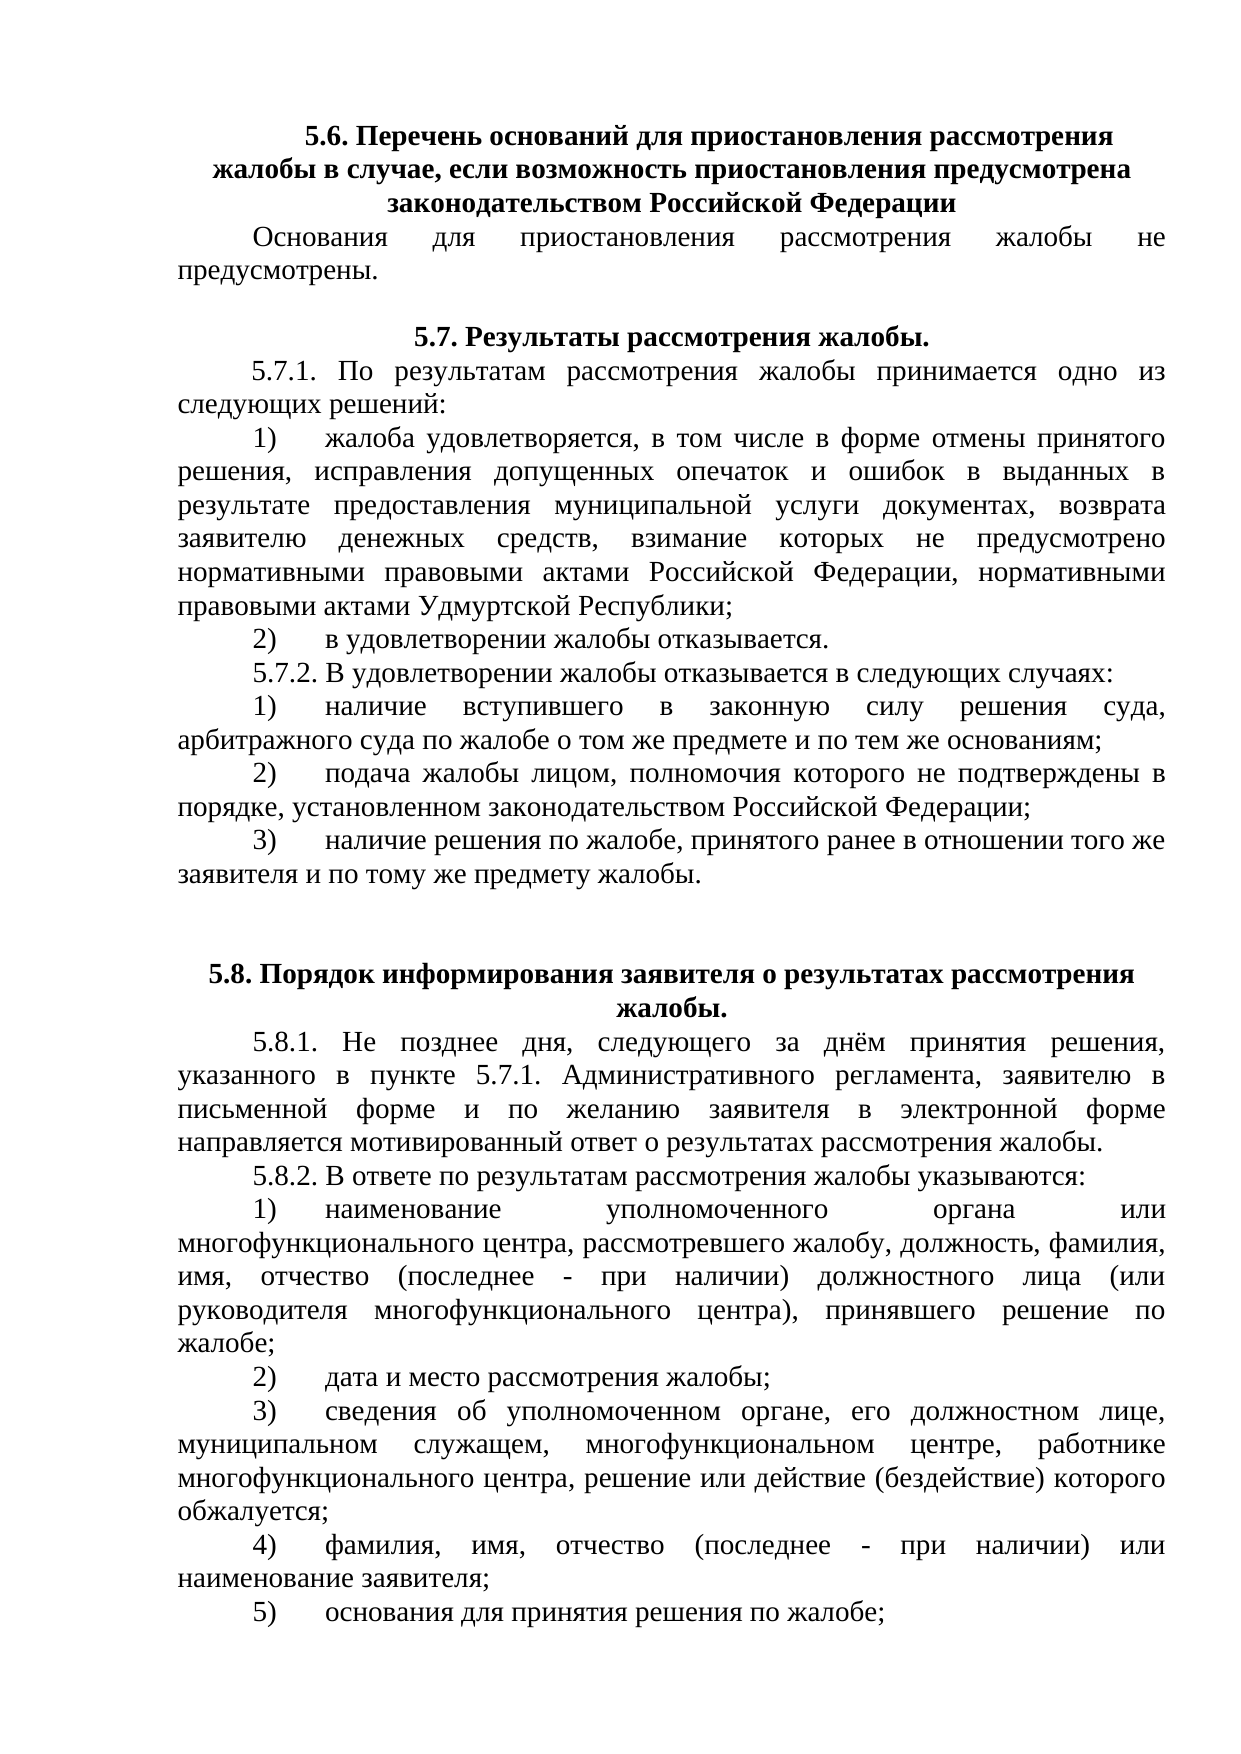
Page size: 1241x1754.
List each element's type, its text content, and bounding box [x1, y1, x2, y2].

text 1) наличие вступившего в законную силу решения суда, арбитражного суда по жалобе о том же предмете и по тем же основаниям; [177, 688, 1166, 755]
text 5) основания для принятия решения по жалобе; [177, 1594, 1166, 1627]
text 5.8.1. Не позднее дня, следующего за днём принятия решения, указанного в пункте 5.7.1. Административного регламента, заявителю в письменной форме и по желанию заявителя в электронной форме направляется мотивированный ответ о результатах рассмотрения жалобы. [177, 1024, 1166, 1158]
text 1) жалоба удовлетворяется, в том числе в форме отмены принятого решения, исправления допущенных опечаток и ошибок в выданных в результате предоставления муниципальной услуги документах, возврата заявителю денежных средств, взимание которых не предусмотрено нормативными правовыми актами Российской Федерации, нормативными правовыми актами Удмуртской Республики; [177, 420, 1166, 621]
text Основания для приостановления рассмотрения жалобы не предусмотрены. [177, 219, 1166, 286]
text 4) фамилия, имя, отчество (последнее - при наличии) или наименование заявителя; [177, 1527, 1166, 1594]
text 5.8. Порядок информирования заявителя о результатах рассмотрения жалобы. [177, 957, 1166, 1024]
text 3) наличие решения по жалобе, принятого ранее в отношении того же заявителя и по тому же предмету жалобы. [177, 822, 1166, 889]
text 5.7. Результаты рассмотрения жалобы. [177, 319, 1166, 353]
text 1) наименование уполномоченного органа или многофункционального центра, рассмотревшего жалобу, должность, фамилия, имя, отчество (последнее - при наличии) должностного лица (или руководителя многофункционального центра), принявшего решение по жалобе; [177, 1191, 1166, 1359]
text 5.7.2. В удовлетворении жалобы отказывается в следующих случаях: [177, 655, 1166, 688]
text 3) сведения об уполномоченном органе, его должностном лице, муниципальном служащем, многофункциональном центре, работнике многофункционального центра, решение или действие (бездействие) которого обжалуется; [177, 1393, 1166, 1527]
text 2) дата и место рассмотрения жалобы; [177, 1359, 1166, 1393]
text 2) в удовлетворении жалобы отказывается. [177, 621, 1166, 655]
text 5.8.2. В ответе по результатам рассмотрения жалобы указываются: [177, 1158, 1166, 1191]
text 5.6. Перечень оснований для приостановления рассмотрения жалобы в случае, если возможность приостановления предусмотрена законодательством Российской Федерации [177, 118, 1166, 219]
text 5.7.1. По результатам рассмотрения жалобы принимается одно из следующих решений: [177, 353, 1166, 420]
text 2) подача жалобы лицом, полномочия которого не подтверждены в порядке, установленном законодательством Российской Федерации; [177, 755, 1166, 822]
